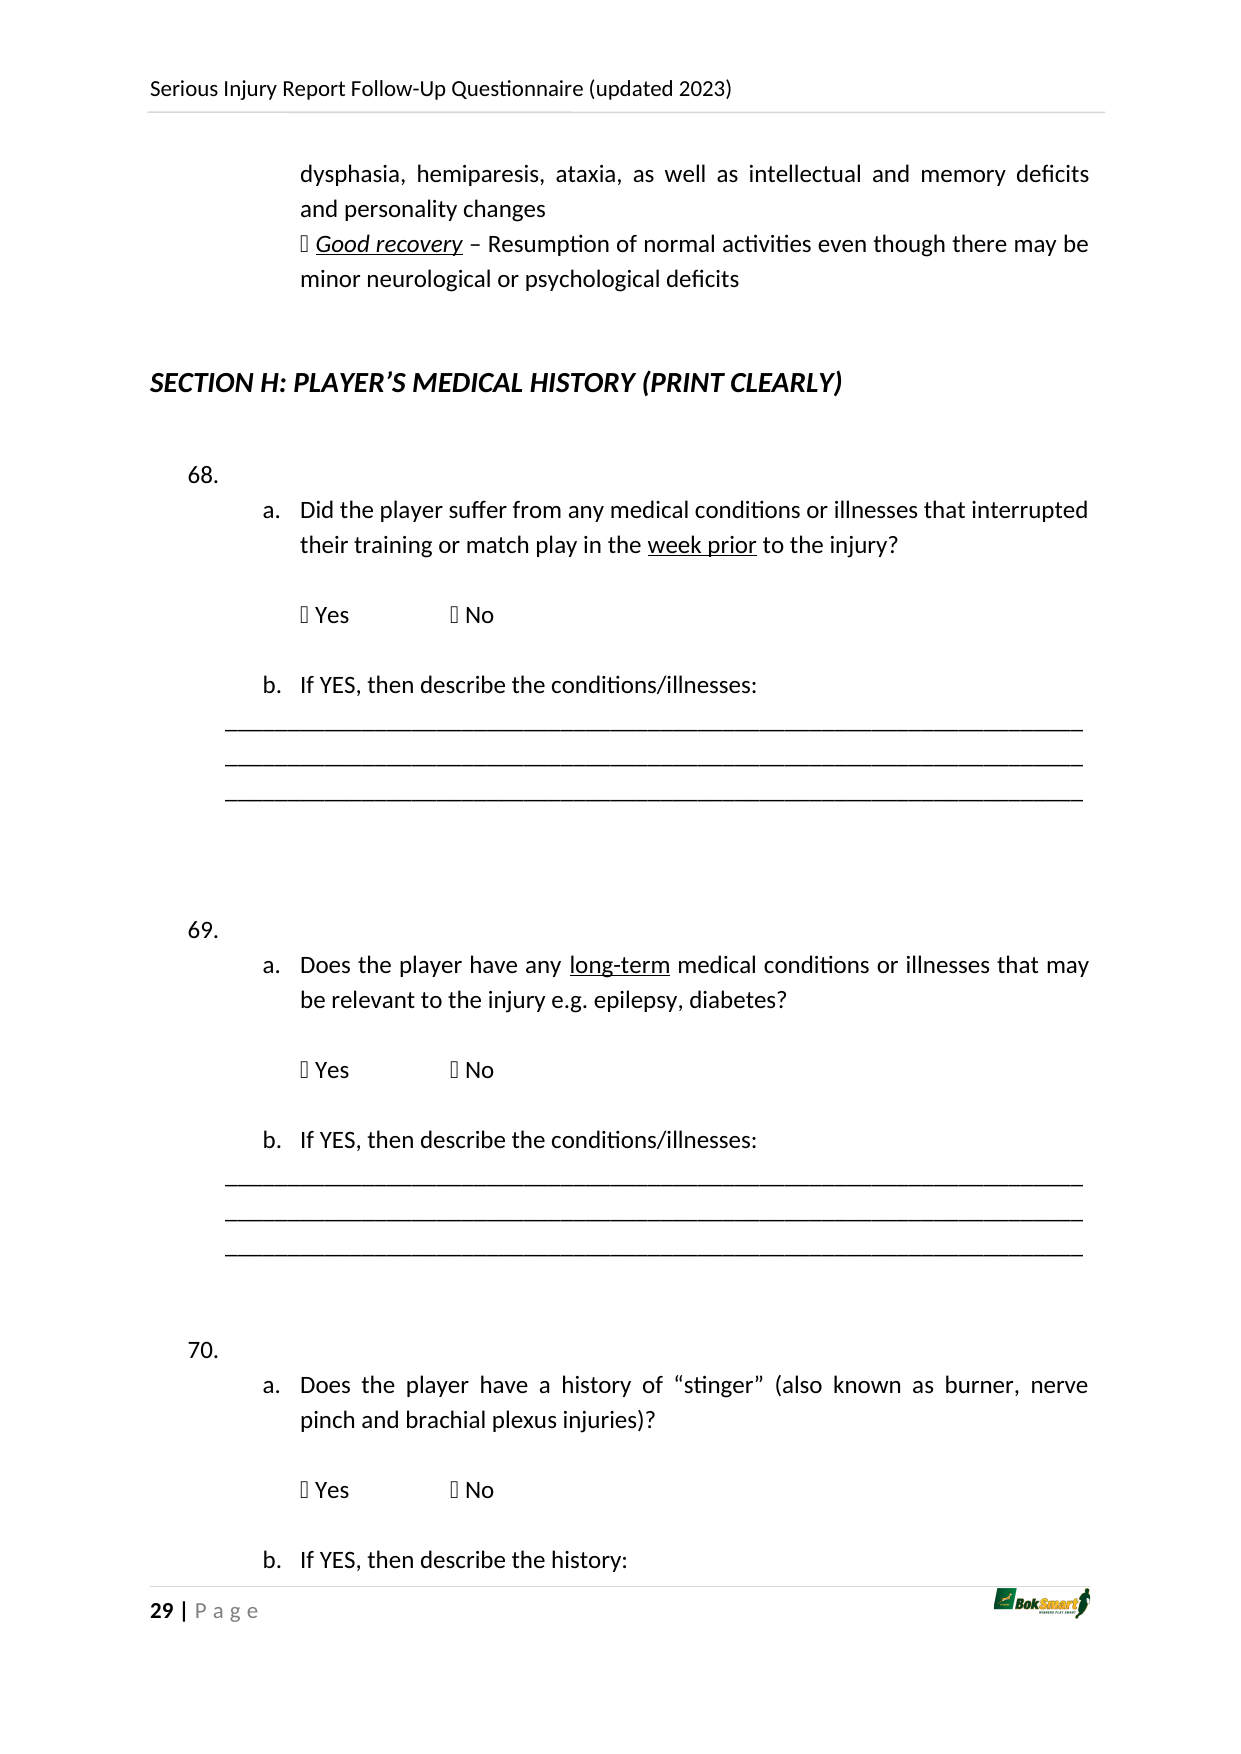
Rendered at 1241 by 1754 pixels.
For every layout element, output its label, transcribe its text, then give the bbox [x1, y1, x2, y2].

list Does the player have a history of “stinger” (also known as burner, nerve pinch and brachial plexus injuries)? [262, 1369, 1090, 1434]
picture [993, 1588, 1091, 1619]
subtitle SECTION H: player’s medical history (Print Clearly) [150, 364, 1090, 400]
list Did the player suffer from any medical conditions or illnesses that interrupted their training or match play in the week prior to the injury? [262, 494, 1090, 559]
text Yes No [300, 1054, 1090, 1084]
list Does the player have any long-term medical conditions or illnesses that may be relevant to the injury e.g. epilepsy, diabetes? [262, 949, 1090, 1014]
list If YES, then describe the conditions/illnesses: [262, 1124, 1090, 1154]
list If YES, then describe the history: [262, 1544, 1090, 1574]
text Yes No [300, 1474, 1090, 1504]
text Yes No [300, 599, 1090, 629]
list Good recovery – Resumption of normal activities even though there may be minor neurological or psychological deficits [300, 228, 1090, 293]
list If YES, then describe the conditions/illnesses: [262, 669, 1090, 699]
